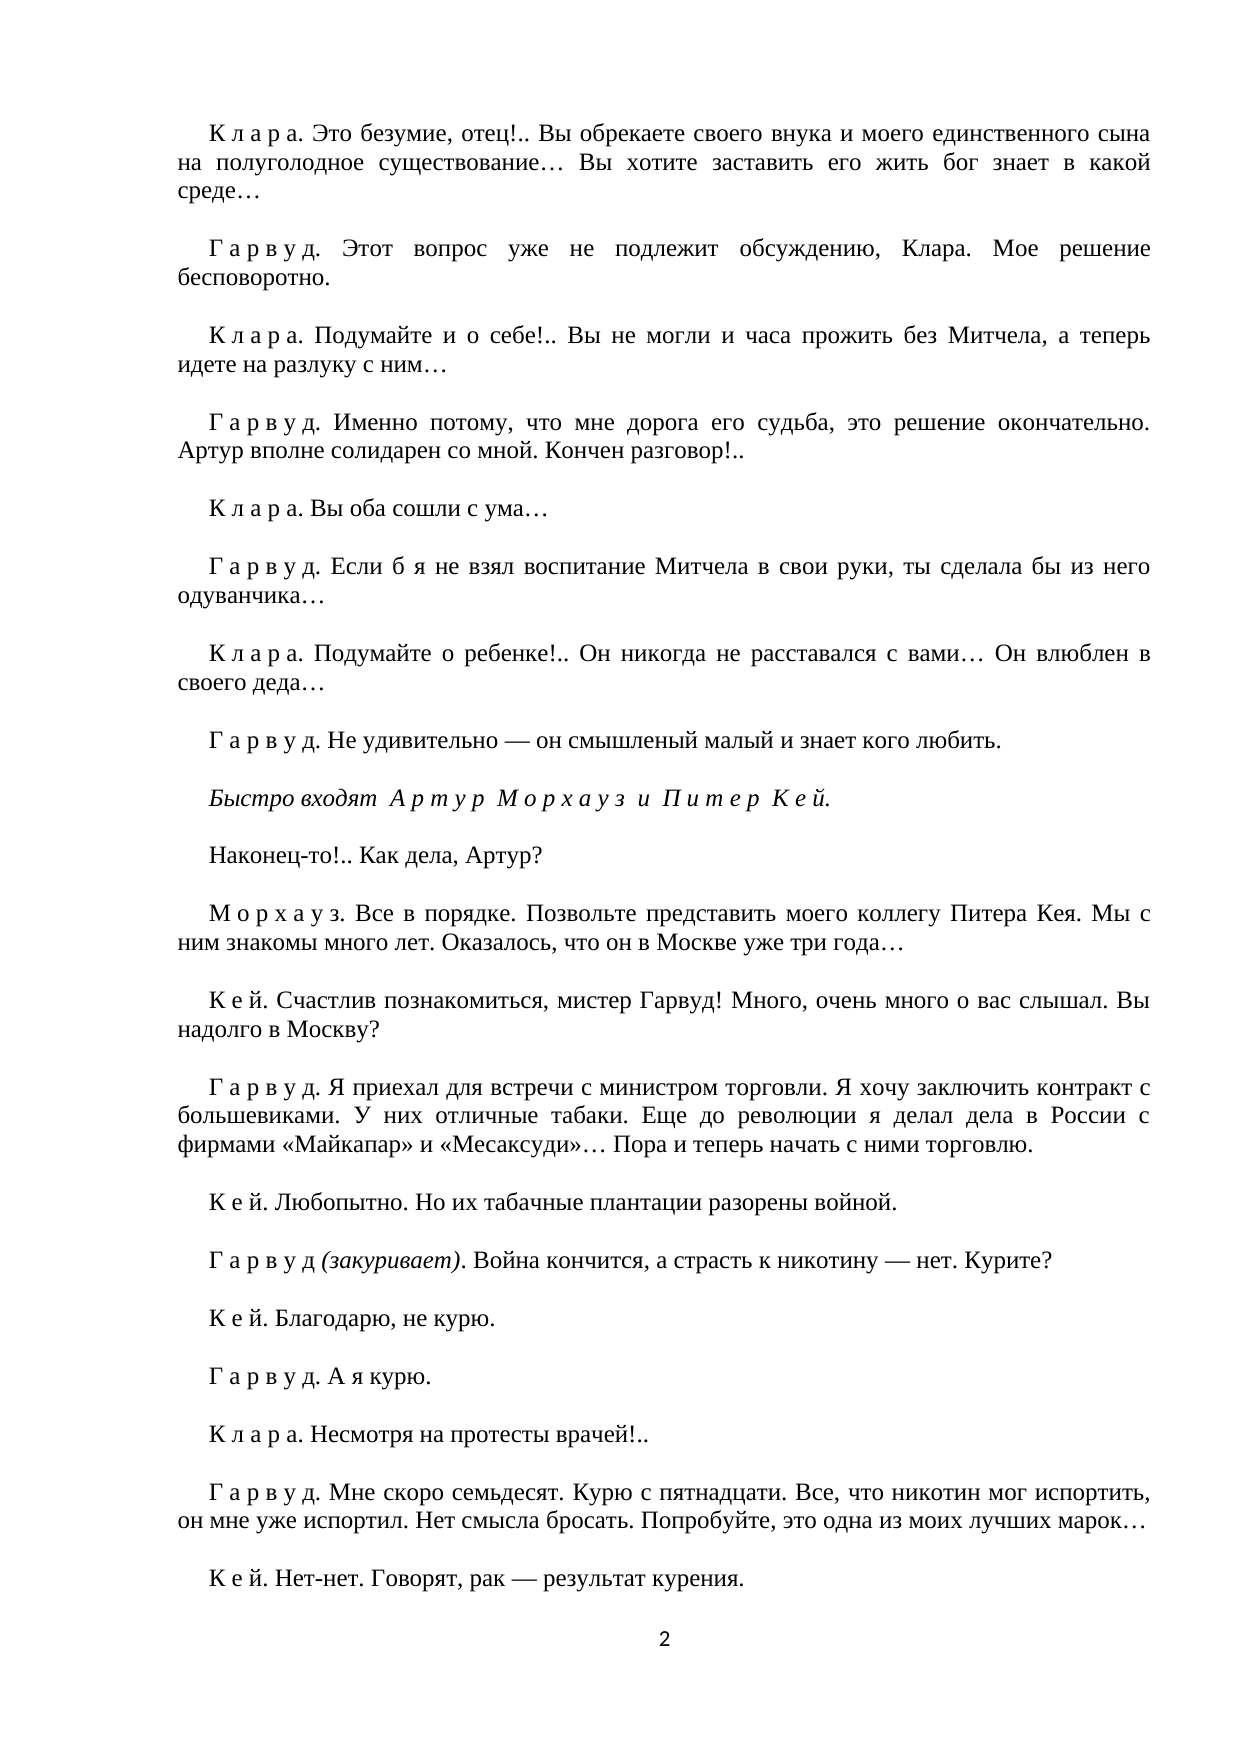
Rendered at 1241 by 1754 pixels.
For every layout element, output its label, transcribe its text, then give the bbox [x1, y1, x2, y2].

text Г а р в у д. А я курю. [177, 1361, 1152, 1390]
text К е й. Любопытно. Но их табачные плантации разорены войной. [177, 1187, 1152, 1216]
text К е й. Счастлив познакомиться, мистер Гарвуд! Много, очень много о вас слышал. Вы надолго в Москву? [177, 985, 1152, 1043]
text К е й. Благодарю, не курю. [177, 1303, 1152, 1332]
text Г а р в у д. Не удивительно — он смышленый малый и знает кого любить. [177, 725, 1152, 753]
text Г а р в у д. Если б я не взял воспитание Митчела в свои руки, ты сделала бы из него одуванчика… [177, 551, 1152, 609]
text К л а р а. Подумайте о ребенке!.. Он никогда не расставался с вами… Он влюблен в своего деда… [177, 638, 1152, 696]
text К е й. Нет-нет. Говорят, рак — результат курения. [177, 1563, 1152, 1592]
text Быстро входят А р т у р М о р х а у з и П и т е р К е й. [177, 783, 1152, 811]
text К л а р а. Вы оба сошли с ума… [177, 493, 1152, 522]
text Наконец-то!.. Как дела, Артур? [177, 841, 1152, 869]
text К л а р а. Это безумие, отец!.. Вы обрекаете своего внука и моего единственного сына на полуголодное существование… Вы хотите заставить его жить бог знает в какой среде… [177, 118, 1152, 204]
text М о р х а у з. Все в порядке. Позвольте представить моего коллегу Питера Кея. Мы с ним знакомы много лет. Оказалось, что он в Москве уже три года… [177, 898, 1152, 956]
text К л а р а. Подумайте и о себе!.. Вы не могли и часа прожить без Митчела, а теперь идете на разлуку с ним… [177, 320, 1152, 378]
text Г а р в у д. Мне скоро семьдесят. Курю с пятнадцати. Все, что никотин мог испортить, он мне уже испортил. Нет смысла бросать. Попробуйте, это одна из моих лучших марок… [177, 1477, 1152, 1534]
text Г а р в у д. Именно потому, что мне дорога его судьба, это решение окончательно. Артур вполне солидарен со мной. Кончен разговор!.. [177, 407, 1152, 464]
text К л а р а. Несмотря на протесты врачей!.. [177, 1419, 1152, 1448]
text Г а р в у д (закуривает). Война кончится, а страсть к никотину — нет. Курите? [177, 1245, 1152, 1274]
text Г а р в у д. Я приехал для встречи с министром торговли. Я хочу заключить контракт с большевиками. У них отличные табаки. Еще до революции я делал дела в России с фирмами «Майкапар» и «Месаксуди»… Пора и теперь начать с ними торговлю. [177, 1072, 1152, 1158]
text Г а р в у д. Этот вопрос уже не подлежит обсуждению, Клара. Мое решение бесповоротно. [177, 233, 1152, 291]
